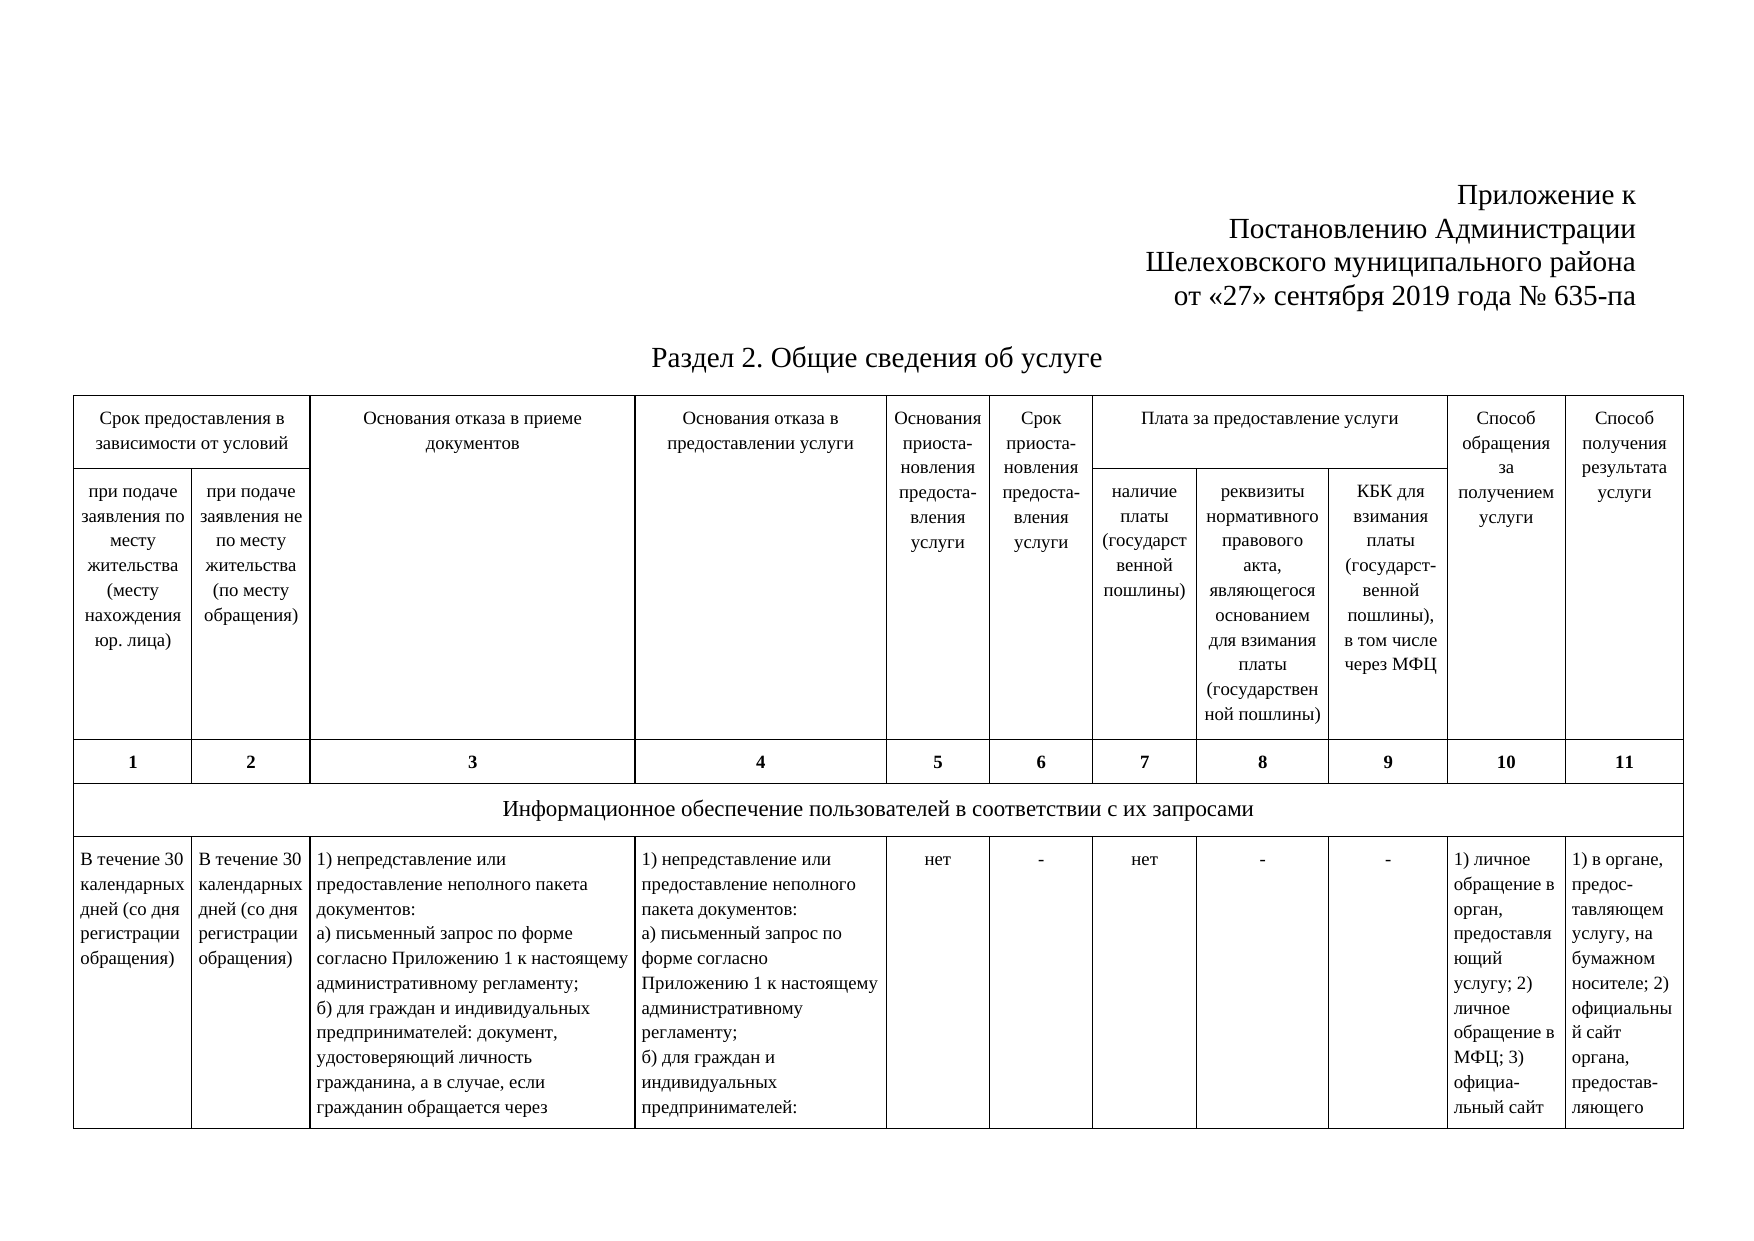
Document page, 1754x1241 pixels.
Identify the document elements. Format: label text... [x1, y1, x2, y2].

table_cell 2 [192, 740, 309, 783]
table_cell 10 [1448, 740, 1565, 783]
table_cell 8 [1197, 740, 1328, 783]
table_cell 1) личное обращение в орган, предоставляющий услугу; 2) личное обращение в МФЦ; 3) официа-льный сайт органа, предоставляющего услугу; 4) почтовая связь [1448, 837, 1565, 1128]
table_cell 4 [636, 740, 886, 783]
table_cell нет [887, 837, 989, 1128]
text от «27» сентября 2019 года № 635-па [118, 278, 1636, 311]
table_header Способ получения результата услуги [1566, 396, 1683, 739]
table_cell В течение 30 календарных дней (со дня регистрации обращения) [192, 837, 309, 1128]
table_cell 7 [1093, 740, 1196, 783]
table_cell при подаче заявления по месту жительства (месту нахождения юр. лица) [74, 469, 191, 739]
table_header Срок приоста-новления предоста-вления услуги [990, 396, 1092, 739]
table_header Плата за предоставление услуги [1093, 396, 1447, 468]
table_header Основания приоста-новления предоста-вления услуги [887, 396, 989, 739]
table_cell 1) непредставление или предоставление неполного пакета документов: а) письменный запрос по форме согласно Приложению 1 к настоящему административному регламенту; б) для граждан и индивидуальных предпринимателей: документ, удостоверяющий личность гражданина, а в случае, если гражданин обращается через доверенное лицо, - документ, удостоверяющий личность, и документ, подтверждающий полномочия лица, представляющего интересы заявителя (паспорт, доверенность); в) для юридических лиц: документ, удостоверяющий личность, и документ, подтверждающий полномочия лица, представляющего интересы заявителя (паспорт, решение об избрании (назначении), доверенность), учредительные документы. 2) несоответствие представленных документов следующим требованиям: а) тексты документов должны быть написаны разборчиво, наименования юридических лиц - без сокращения с указанием их места нахождения, фамилии, имена и отчества физических лиц, адреса их места жительства написаны полностью, в документах не должно быть подчисток, приписок, зачеркнутых слов и иных неоговоренных исправлений; б) документы не должны быть исполнены карандашом; в) документы не должны иметь серьезных повреждений, наличие которых не позволяет однозначно истолковать их содержание. [311, 837, 634, 1128]
text Постановлению Администрации [118, 211, 1636, 244]
table_header Основания отказа в приеме документов [311, 396, 634, 739]
table_cell реквизиты нормативного правового акта, являющегося основанием для взимания платы (государственной пошлины) [1197, 469, 1328, 739]
text Шелеховского муниципального района [118, 244, 1636, 278]
table_cell нет [1093, 837, 1196, 1128]
table_cell наличие платы (государственной пошлины) [1093, 469, 1196, 739]
table_cell Информационное обеспечение пользователей в соответствии с их запросами [74, 784, 1683, 836]
table_header Основания отказа в предоставлении услуги [636, 396, 886, 739]
table_cell 5 [887, 740, 989, 783]
table_cell 11 [1566, 740, 1683, 783]
table_cell - [1197, 837, 1328, 1128]
table_cell - [990, 837, 1092, 1128]
table_cell В течение 30 календарных дней (со дня регистрации обращения) [74, 837, 191, 1128]
table_cell 1) в органе, предос-тавляющем услугу, на бумажном носителе; 2) официальный сайт органа, предостав-ляющего услугу; 3) в МФЦ на бумажном носителе, полученном из органа, предоставляющего услугу; 4) в МФЦ в виде документа, содержа-щего информацию из информационных систем органов, предоставляющих государственные услуги; 5) почтовая связь [1566, 837, 1683, 1128]
table_cell - [1329, 837, 1447, 1128]
table_cell 1) непредставление или предоставление неполного пакета документов: а) письменный запрос по форме согласно Приложению 1 к настоящему административному регламенту; б) для граждан и индивидуальных предпринимателей: документ, удостоверяющий личность гражданина, а в случае, если гражданин обращается через доверенное лицо, - документ, удостоверяющий личность, и документ, подтверждающий полномочия лица, представляющего интересы заявителя (паспорт, доверенность); в) для юридических лиц: документ, удостоверяющий личность, и документ, подтверждающий полномочия лица, представляющего интересы заявителя (паспорт, решение об избрании (назначении), доверенность), учредительные документы. 2) отсутствия правовых оснований для выдачи архивных документов (сведений), в том числе наличия установленных федеральным законодательством ограничений на доступ к архивным документам; 3) отсутствия архивных документов (сведений) в архивном отделе. [636, 837, 886, 1128]
text Приложение к [118, 177, 1636, 211]
table_cell 6 [990, 740, 1092, 783]
table_cell КБК для взимания платы (государст-венной пошлины), в том числе через МФЦ [1329, 469, 1447, 739]
table_cell 3 [311, 740, 634, 783]
table_header Срок предоставления в зависимости от условий [74, 396, 309, 468]
table_cell 1 [74, 740, 191, 783]
text Раздел 2. Общие сведения об услуге [118, 340, 1636, 374]
table_header Способ обращения за получением услуги [1448, 396, 1565, 739]
table_cell при подаче заявления не по месту жительства (по месту обращения) [192, 469, 309, 739]
table_cell 9 [1329, 740, 1447, 783]
